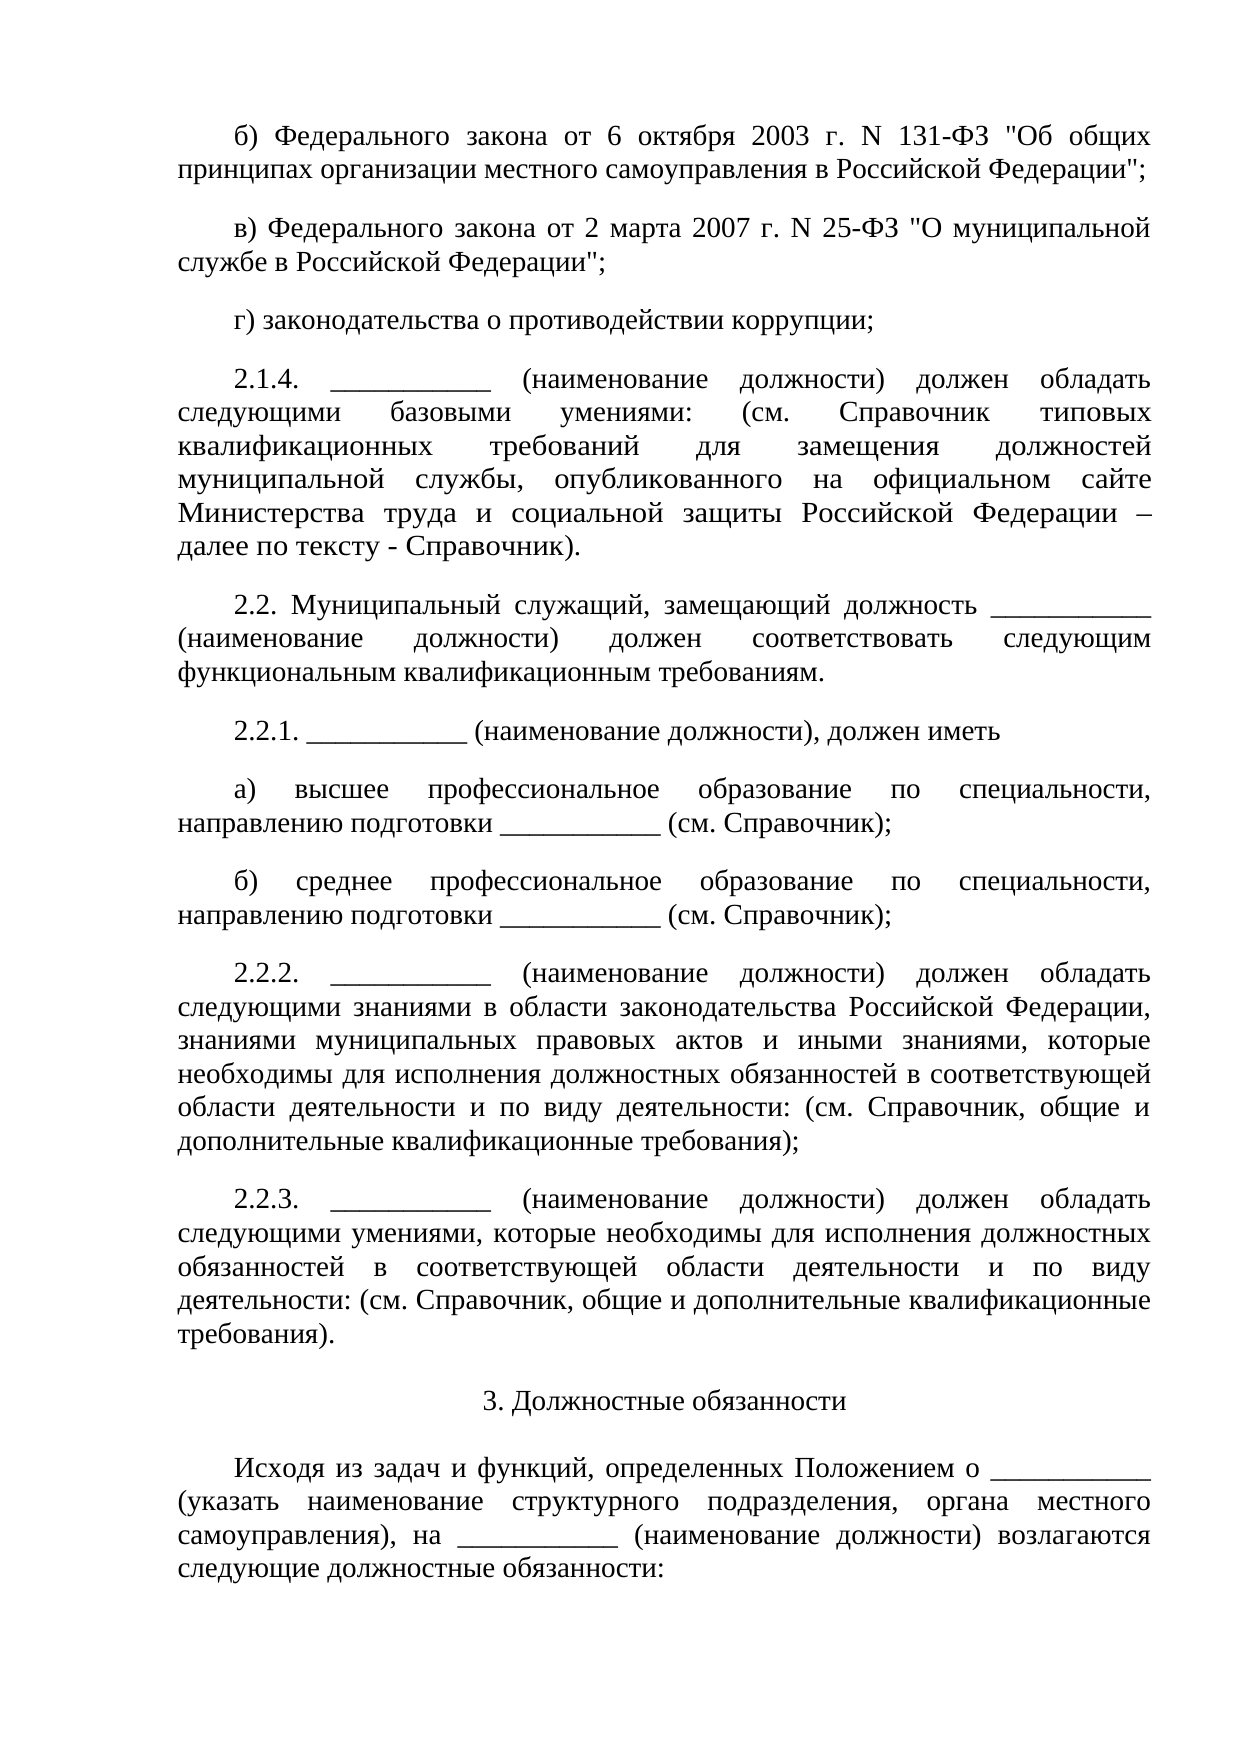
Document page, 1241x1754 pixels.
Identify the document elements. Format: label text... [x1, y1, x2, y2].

text г) законодательства о противодействии коррупции; [177, 302, 1152, 336]
text а) высшее профессиональное образование по специальности, направлению подготовки ___________ (см. Справочник); [177, 771, 1152, 838]
text 2.2.2. ___________ (наименование должности) должен обладать следующими знаниями в области законодательства Российской Федерации, знаниями муниципальных правовых актов и иными знаниями, которые необходимы для исполнения должностных обязанностей в соответствующей области деятельности и по виду деятельности: (см. Справочник, общие и дополнительные квалификационные требования); [177, 955, 1152, 1157]
text 2.2.3. ___________ (наименование должности) должен обладать следующими умениями, которые необходимы для исполнения должностных обязанностей в соответствующей области деятельности и по виду деятельности: (см. Справочник, общие и дополнительные квалификационные требования). [177, 1182, 1152, 1349]
text 2.1.4. ___________ (наименование должности) должен обладать следующими базовыми умениями: (см. Справочник типовых квалификационных требований для замещения должностей муниципальной службы, опубликованного на официальном сайте Министерства труда и социальной защиты Российской Федерации – далее по тексту - Справочник). [177, 361, 1152, 562]
text в) Федерального закона от 2 марта 2007 г. N 25-ФЗ "О муниципальной службе в Российской Федерации"; [177, 210, 1152, 277]
text Исходя из задач и функций, определенных Положением о ___________ (указать наименование структурного подразделения, органа местного самоуправления), на ___________ (наименование должности) возлагаются следующие должностные обязанности: [177, 1450, 1152, 1584]
text 3. Должностные обязанности [177, 1383, 1152, 1416]
text б) Федерального закона от 6 октября 2003 г. N 131-ФЗ "Об общих принципах организации местного самоуправления в Российской Федерации"; [177, 118, 1152, 185]
text 2.2. Муниципальный служащий, замещающий должность ___________ (наименование должности) должен соответствовать следующим функциональным квалификационным требованиям. [177, 587, 1152, 688]
text 2.2.1. ___________ (наименование должности), должен иметь [177, 713, 1152, 746]
text б) среднее профессиональное образование по специальности, направлению подготовки ___________ (см. Справочник); [177, 863, 1152, 930]
